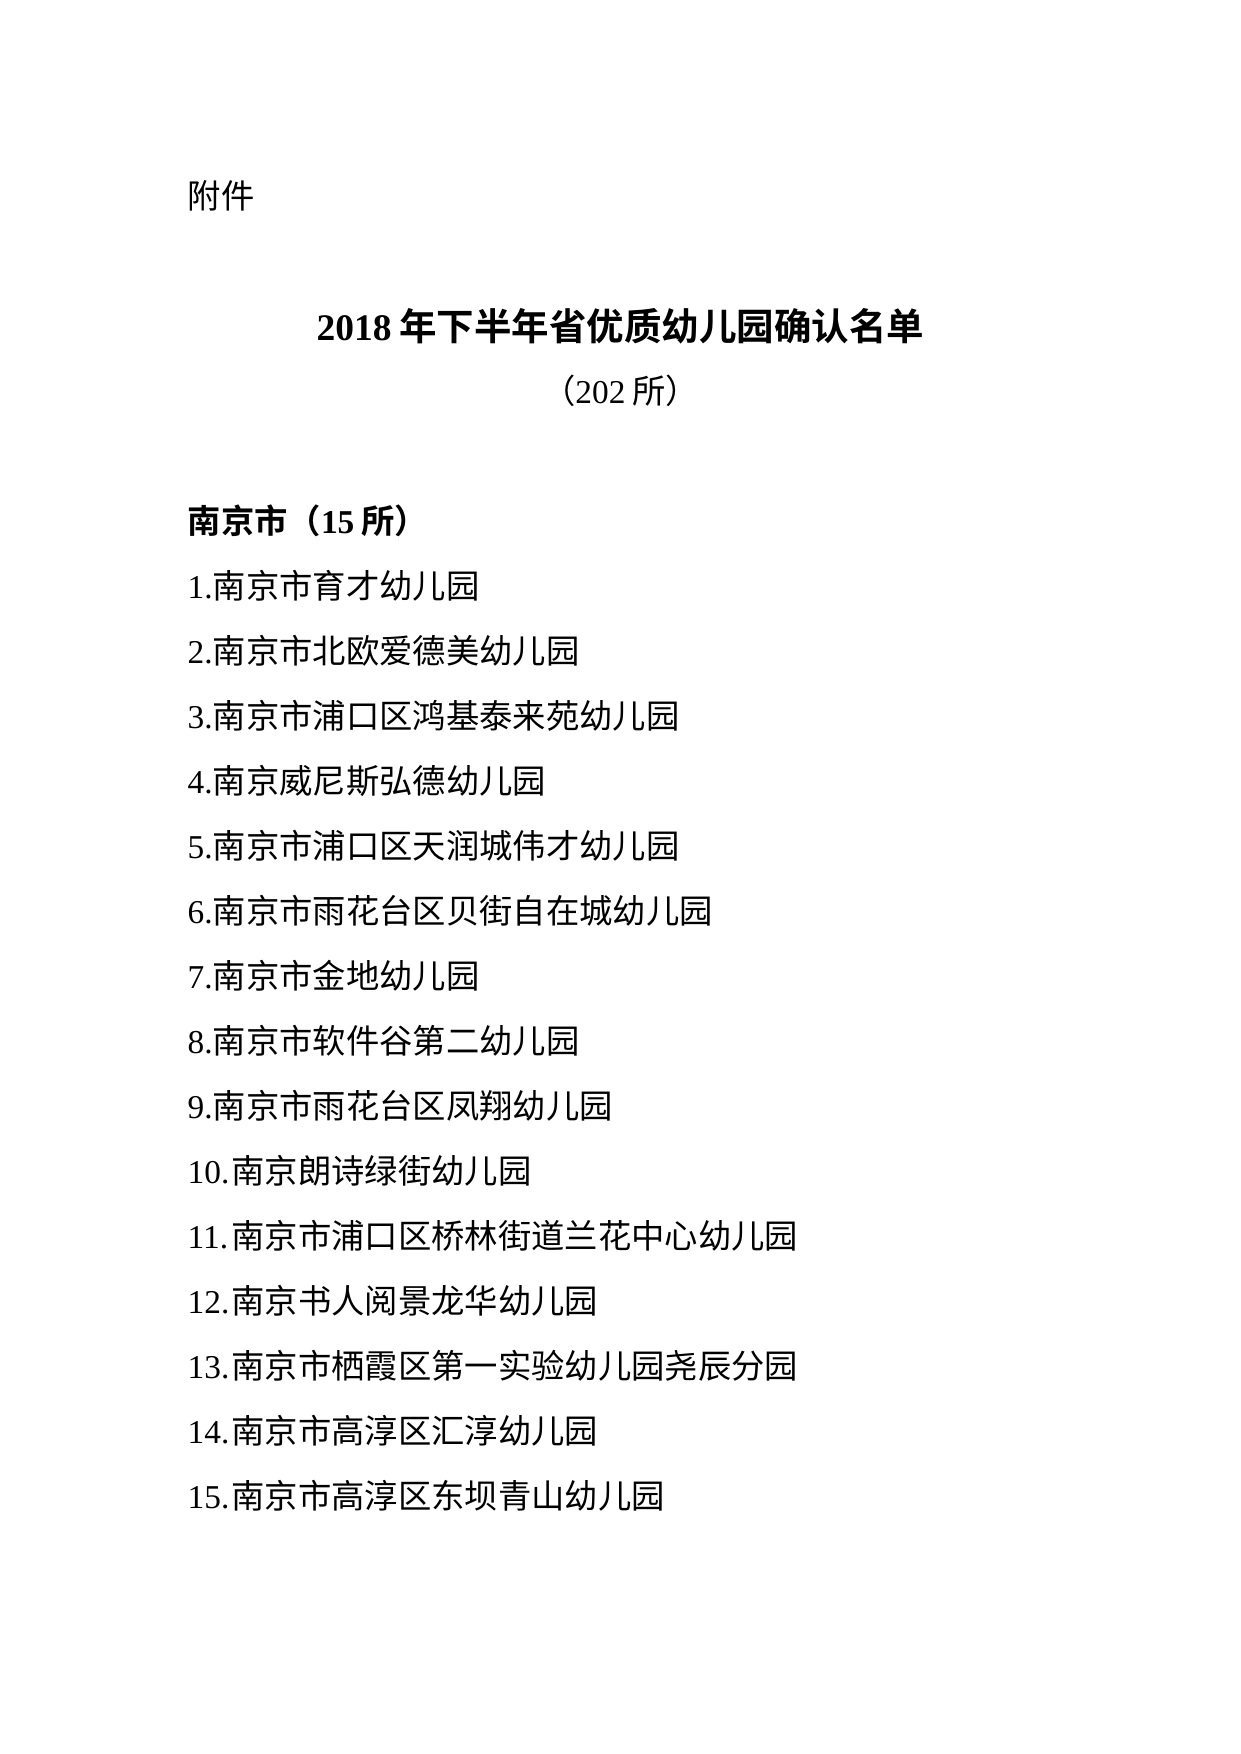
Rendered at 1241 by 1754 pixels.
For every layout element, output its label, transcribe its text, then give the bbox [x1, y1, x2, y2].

text 15. 南京市高淳区东坝青山幼儿园 [187, 1462, 1053, 1527]
text （202所） [187, 357, 1053, 422]
text 1.南京市育才幼儿园 [187, 552, 1053, 617]
text 5.南京市浦口区天润城伟才幼儿园 [187, 812, 1053, 877]
text 南京市（15所） [187, 487, 1053, 552]
text 11. 南京市浦口区桥林街道兰花中心幼儿园 [187, 1202, 1053, 1267]
text 附件 [187, 162, 1053, 227]
text 2018年下半年省优质幼儿园确认名单 [187, 292, 1053, 357]
text 6.南京市雨花台区贝街自在城幼儿园 [187, 877, 1053, 942]
text 10. 南京朗诗绿街幼儿园 [187, 1137, 1053, 1202]
text 13. 南京市栖霞区第一实验幼儿园尧辰分园 [187, 1332, 1053, 1397]
text 4.南京威尼斯弘德幼儿园 [187, 747, 1053, 812]
text 7.南京市金地幼儿园 [187, 942, 1053, 1007]
text 12. 南京书人阅景龙华幼儿园 [187, 1267, 1053, 1332]
text 14. 南京市高淳区汇淳幼儿园 [187, 1397, 1053, 1462]
text 9.南京市雨花台区凤翔幼儿园 [187, 1072, 1053, 1137]
text 8.南京市软件谷第二幼儿园 [187, 1007, 1053, 1072]
text 3.南京市浦口区鸿基泰来苑幼儿园 [187, 682, 1053, 747]
text 2.南京市北欧爱德美幼儿园 [187, 617, 1053, 682]
